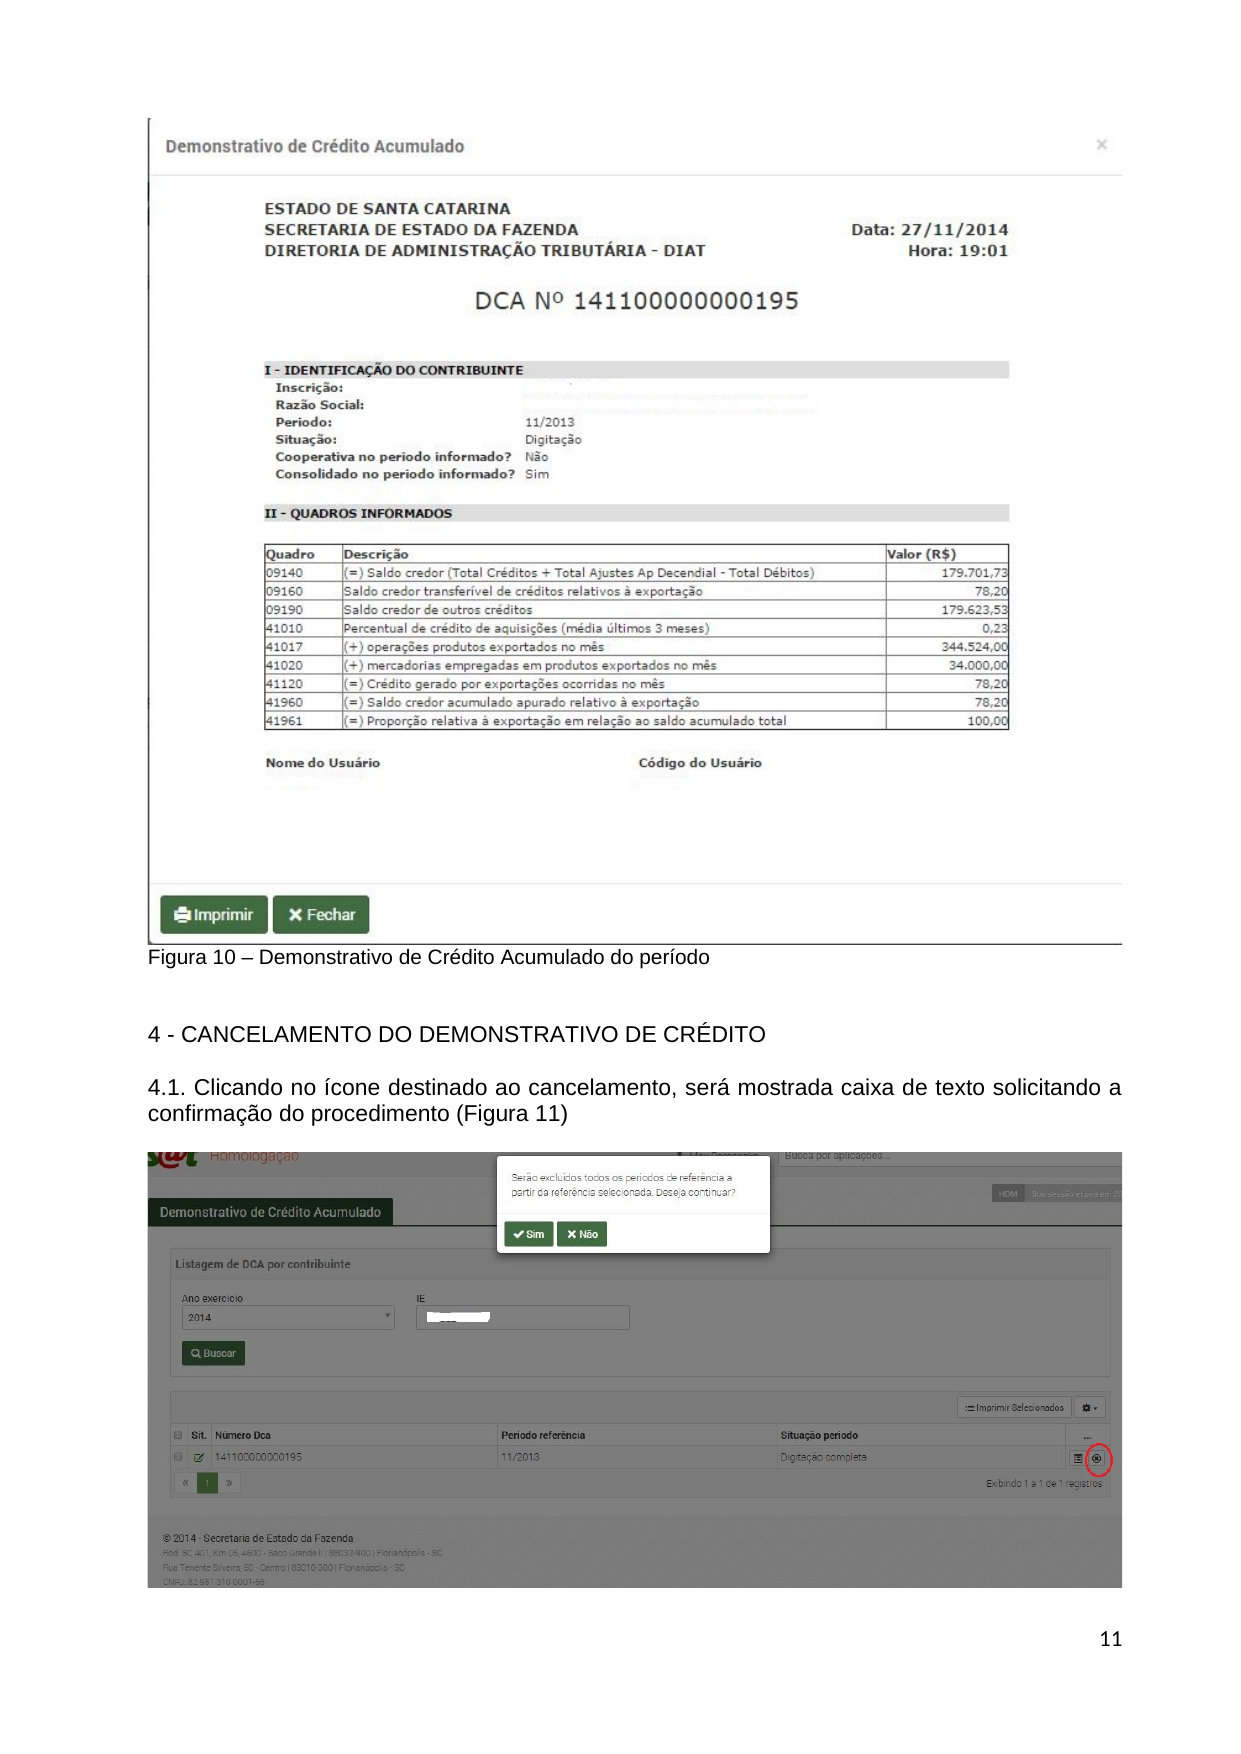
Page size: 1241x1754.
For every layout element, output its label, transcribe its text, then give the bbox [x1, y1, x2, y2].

text 4 - CANCELAMENTO DO DEMONSTRATIVO DE CRÉDITO [148, 1021, 1122, 1047]
picture [147, 1152, 1123, 1588]
text Figura 10 – Demonstrativo de Crédito Acumulado do período [148, 945, 1122, 968]
text 4.1. Clicando no ícone destinado ao cancelamento, será mostrada caixa de texto solicitando a confirmação do procedimento (Figura 11) [148, 1074, 1122, 1127]
picture [147, 118, 1123, 945]
